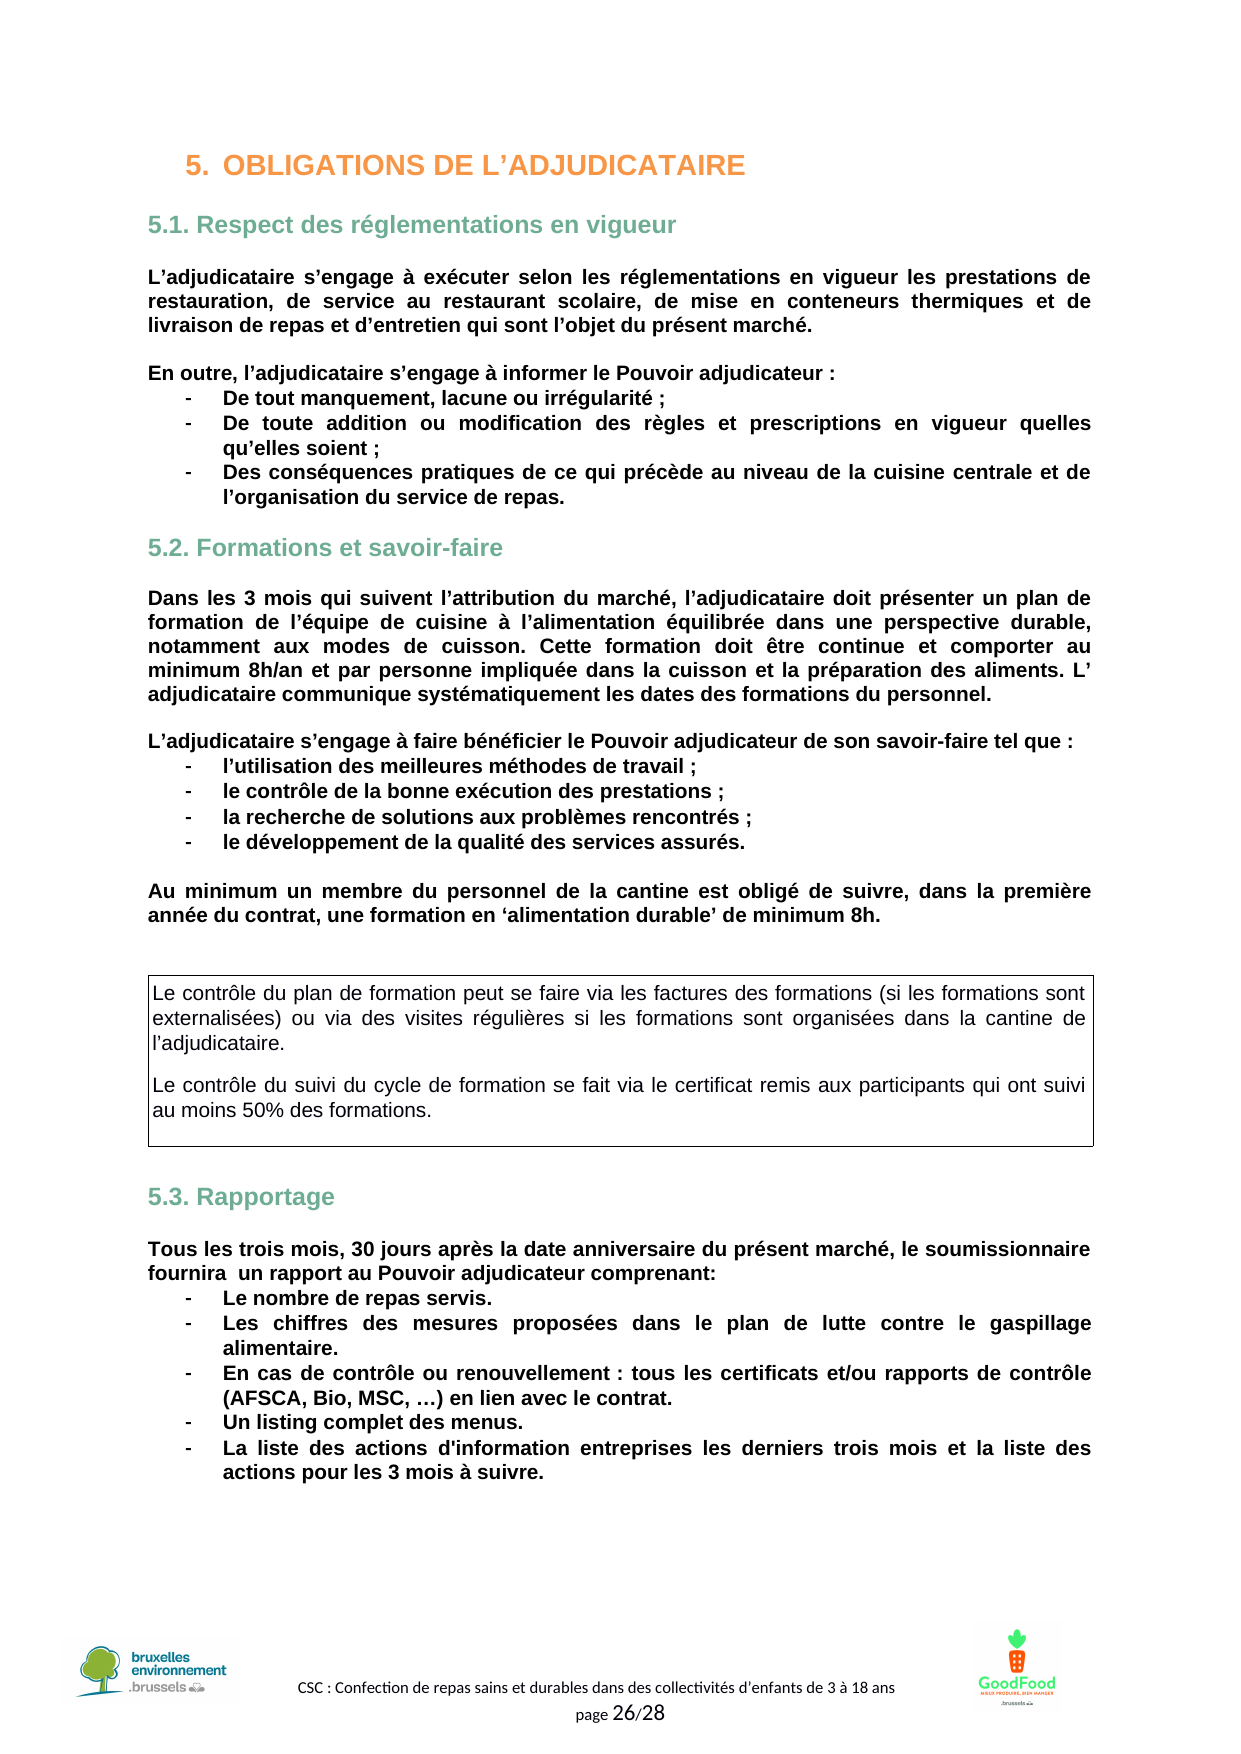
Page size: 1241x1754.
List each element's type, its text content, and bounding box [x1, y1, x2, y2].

list l’utilisation des meilleures méthodes de travail ; [185, 753, 1093, 779]
text Dans les 3 mois qui suivent l’attribution du marché, l’adjudicataire doit présenter un plan de formation de l’équipe de cuisine à l’alimentation équilibrée dans une perspective durable, notamment aux modes de cuisson. Cette formation doit être continue et comporter au minimum 8h/an et par personne impliquée dans la cuisson et la préparation des aliments. L’ adjudicataire communique systématiquement les dates des formations du personnel. [148, 586, 1093, 705]
list le contrôle de la bonne exécution des prestations ; [185, 779, 1093, 804]
text L’adjudicataire s’engage à exécuter selon les réglementations en vigueur les prestations de restauration, de service au restaurant scolaire, de mise en conteneurs thermiques et de livraison de repas et d’entretien qui sont l’objet du présent marché. [148, 265, 1093, 337]
list Le nombre de repas servis. [185, 1285, 1093, 1311]
list De tout manquement, lacune ou irrégularité ; [185, 385, 1093, 410]
list Les chiffres des mesures proposées dans le plan de lutte contre le gaspillage alimentaire. [185, 1311, 1093, 1360]
list De toute addition ou modification des règles et prescriptions en vigueur quelles qu’elles soient ; [185, 410, 1093, 459]
picture [62, 1637, 240, 1706]
list En cas de contrôle ou renouvellement : tous les certificats et/ou rapports de contrôle (AFSCA, Bio, MSC, …) en lien avec le contrat. [185, 1360, 1093, 1409]
text Au minimum un membre du personnel de la cantine est obligé de suivre, dans la première année du contrat, une formation en ‘alimentation durable’ de minimum 8h. [148, 879, 1093, 927]
list Des conséquences pratiques de ce qui précède au niveau de la cuisine centrale et de l’organisation du service de repas. [185, 459, 1093, 509]
text 5.1. Respect des réglementations en vigueur [148, 210, 1093, 239]
list Un listing complet des menus. [185, 1409, 1093, 1435]
picture [971, 1621, 1063, 1713]
list OBLIGATIONS DE L’ADJUDICATAIRE [185, 148, 1093, 181]
text Tous les trois mois, 30 jours après la date anniversaire du présent marché, le soumissionnaire fournira un rapport au Pouvoir adjudicateur comprenant: [148, 1237, 1093, 1285]
text En outre, l’adjudicataire s’engage à informer le Pouvoir adjudicateur : [148, 361, 1093, 385]
list le développement de la qualité des services assurés. [185, 829, 1093, 855]
text L’adjudicataire s’engage à faire bénéficier le Pouvoir adjudicateur de son savoir-faire tel que : [148, 729, 1093, 753]
text 5.2. Formations et savoir-faire [148, 533, 1093, 562]
list La liste des actions d'information entreprises les derniers trois mois et la liste des actions pour les 3 mois à suivre. [185, 1435, 1093, 1484]
table_header Le contrôle du plan de formation peut se faire via les factures des formations (si les formations sont externalisées) ou via des visites régulières si les formations sont organisées dans la cantine de l’adjudicataire. Le contrôle du suivi du cycle de formation se fait via le certificat remis aux participants qui ont suivi au moins 50% des formations. [149, 976, 1093, 1146]
text 5.3. Rapportage [148, 1182, 1093, 1211]
list la recherche de solutions aux problèmes rencontrés ; [185, 804, 1093, 829]
